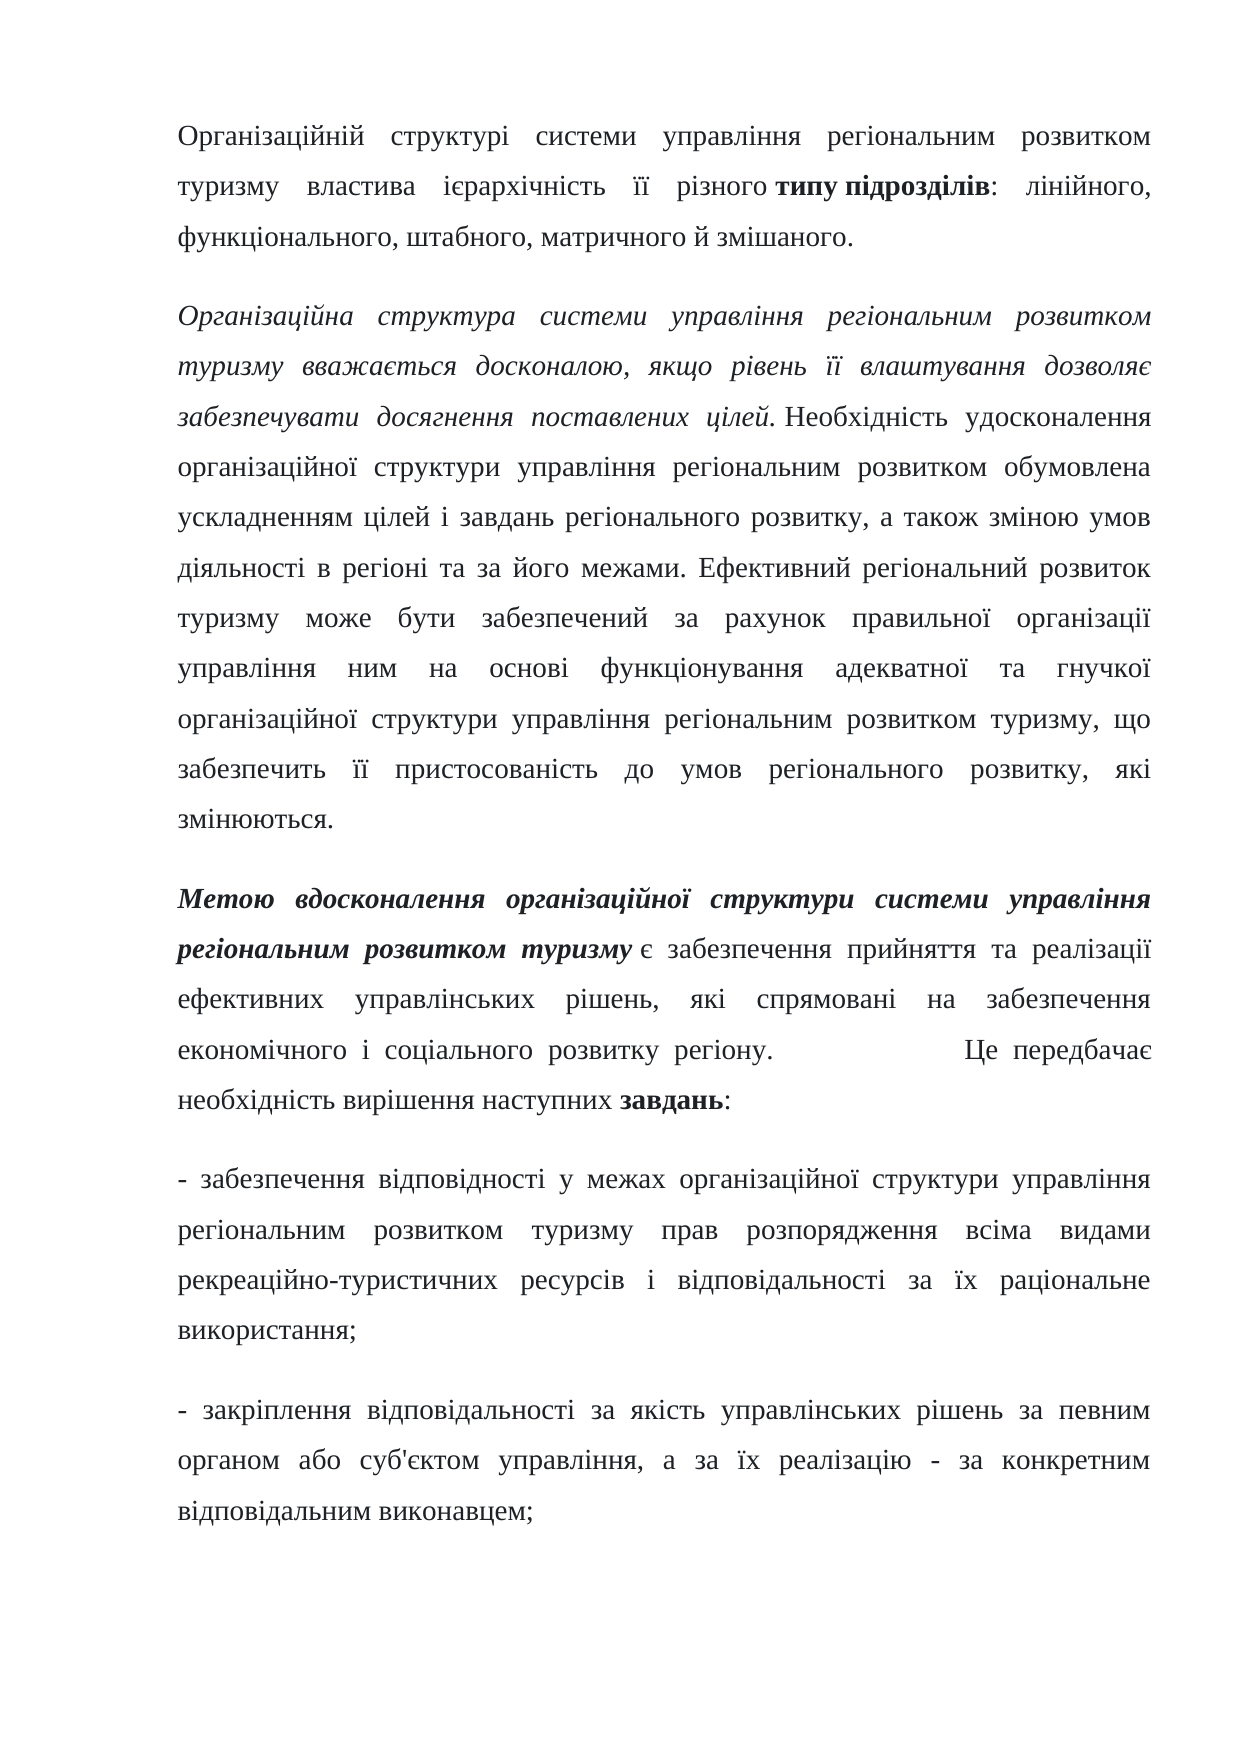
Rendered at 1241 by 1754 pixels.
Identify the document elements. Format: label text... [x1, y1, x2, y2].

text - забезпечення відповідності у межах організаційної структури управління регіональним розвитком туризму прав розпорядження всіма видами рекреаційно-туристичних ресурсів і відповідальності за їх раціональне використання; [177, 1162, 1152, 1346]
text - закріплення відповідальності за якість управлінських рішень за певним органом або суб'єктом управління, а за їх реалізацію - за конкретним відповідальним виконавцем; [177, 1392, 1152, 1526]
text Метою вдосконалення організаційної структури системи управління регіональним розвитком туризму є забезпечення прийняття та реалізації ефективних управлінських рішень, які спрямовані на забезпечення економічного і соціального розвитку регіону. Це передбачає необхідність вирішення наступних завдань: [177, 881, 1152, 1116]
text Організаційна структура системи управління регіональним розвитком туризму вважається досконалою, якщо рівень її влаштування дозволяє забезпечувати досягнення поставлених цілей. Необхідність удосконалення організаційної структури управління регіональним розвитком обумовлена ускладненням цілей і завдань регіонального розвитку, а також зміною умов діяльності в регіоні та за його межами. Ефективний регіональний розвиток туризму може бути забезпечений за рахунок правильної організації управління ним на основі функціонування адекватної та гнучкої організаційної структури управління регіональним розвитком туризму, що забезпечить її пристосованість до умов регіонального розвитку, які змінюються. [177, 298, 1152, 835]
text Організаційній структурі системи управління регіональним розвитком туризму властива ієрархічність її різного типу підрозділів: лінійного, функціонального, штабного, матричного й змішаного. [177, 118, 1152, 252]
